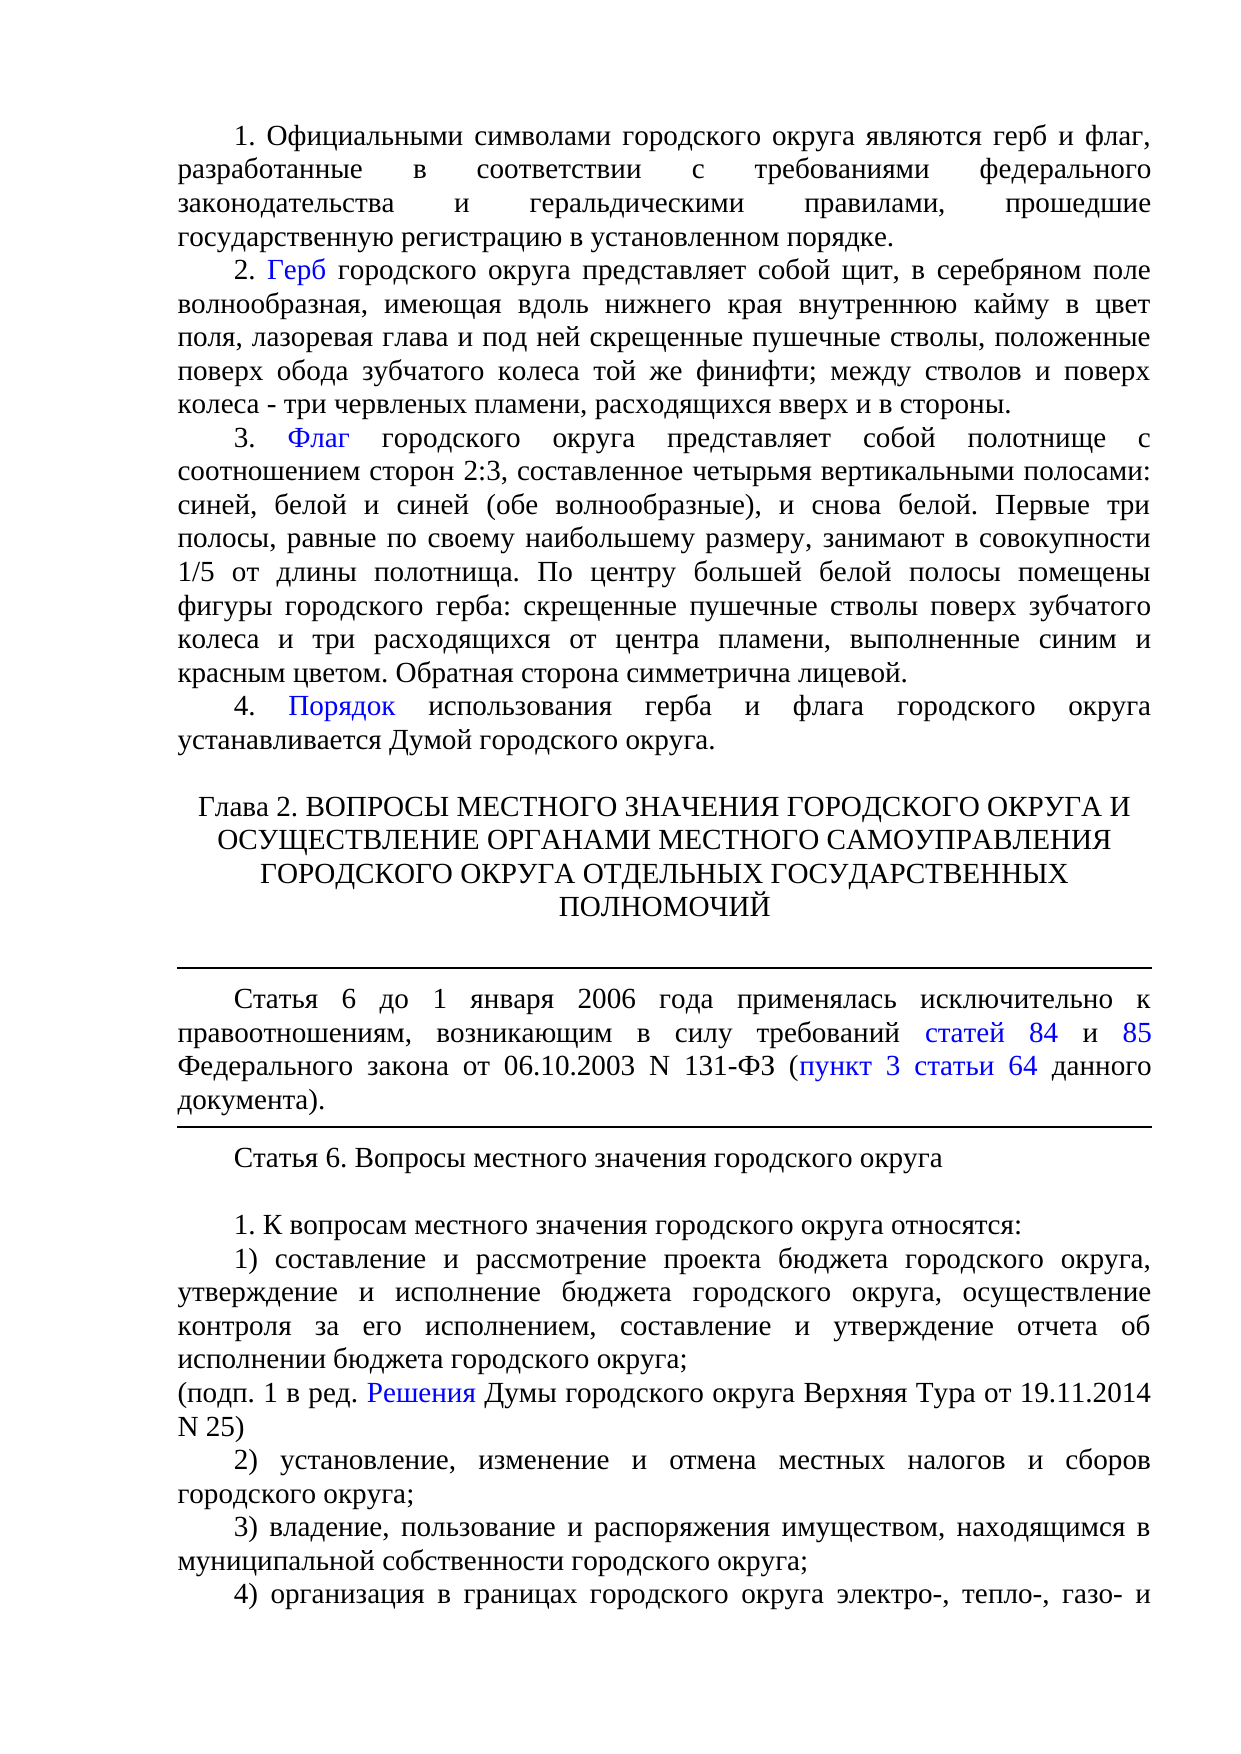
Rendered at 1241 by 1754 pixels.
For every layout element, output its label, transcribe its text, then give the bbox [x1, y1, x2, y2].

text ОСУЩЕСТВЛЕНИЕ ОРГАНАМИ МЕСТНОГО САМОУПРАВЛЕНИЯ [177, 822, 1152, 856]
text 4. Порядок использования герба и флага городского округа устанавливается Думой городского округа. [177, 688, 1152, 755]
text Статья 6 до 1 января 2006 года применялась исключительно к правоотношениям, возникающим в силу требований статей 84 и 85 Федерального закона от 06.10.2003 N 131-ФЗ (пункт 3 статьи 64 данного документа). [177, 981, 1152, 1116]
text Глава 2. ВОПРОСЫ МЕСТНОГО ЗНАЧЕНИЯ ГОРОДСКОГО ОКРУГА И [177, 789, 1152, 822]
text 1) составление и рассмотрение проекта бюджета городского округа, утверждение и исполнение бюджета городского округа, осуществление контроля за его исполнением, составление и утверждение отчета об исполнении бюджета городского округа; [177, 1241, 1152, 1375]
text 1. К вопросам местного значения городского округа относятся: [177, 1207, 1152, 1241]
text (подп. 1 в ред. Решения Думы городского округа Верхняя Тура от 19.11.2014 N 25) [177, 1375, 1152, 1442]
text 2. Герб городского округа представляет собой щит, в серебряном поле волнообразная, имеющая вдоль нижнего края внутреннюю кайму в цвет поля, лазоревая глава и под ней скрещенные пушечные стволы, положенные поверх обода зубчатого колеса той же финифти; между стволов и поверх колеса - три червленых пламени, расходящихся вверх и в стороны. [177, 252, 1152, 420]
text 3) владение, пользование и распоряжения имуществом, находящимся в муниципальной собственности городского округа; [177, 1509, 1152, 1576]
text 2) установление, изменение и отмена местных налогов и сборов городского округа; [177, 1442, 1152, 1509]
text Статья 6. Вопросы местного значения городского округа [177, 1140, 1152, 1174]
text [177, 1576, 1152, 1610]
text 1. Официальными символами городского округа являются герб и флаг, разработанные в соответствии с требованиями федерального законодательства и геральдическими правилами, прошедшие государственную регистрацию в установленном порядке. [177, 118, 1152, 252]
text 3. Флаг городского округа представляет собой полотнище с соотношением сторон 2:3, составленное четырьмя вертикальными полосами: синей, белой и синей (обе волнообразные), и снова белой. Первые три полосы, равные по своему наибольшему размеру, занимают в совокупности 1/5 от длины полотнища. По центру большей белой полосы помещены фигуры городского герба: скрещенные пушечные стволы поверх зубчатого колеса и три расходящихся от центра пламени, выполненные синим и красным цветом. Обратная сторона симметрична лицевой. [177, 420, 1152, 688]
text ГОРОДСКОГО ОКРУГА ОТДЕЛЬНЫХ ГОСУДАРСТВЕННЫХ ПОЛНОМОЧИЙ [177, 856, 1152, 923]
